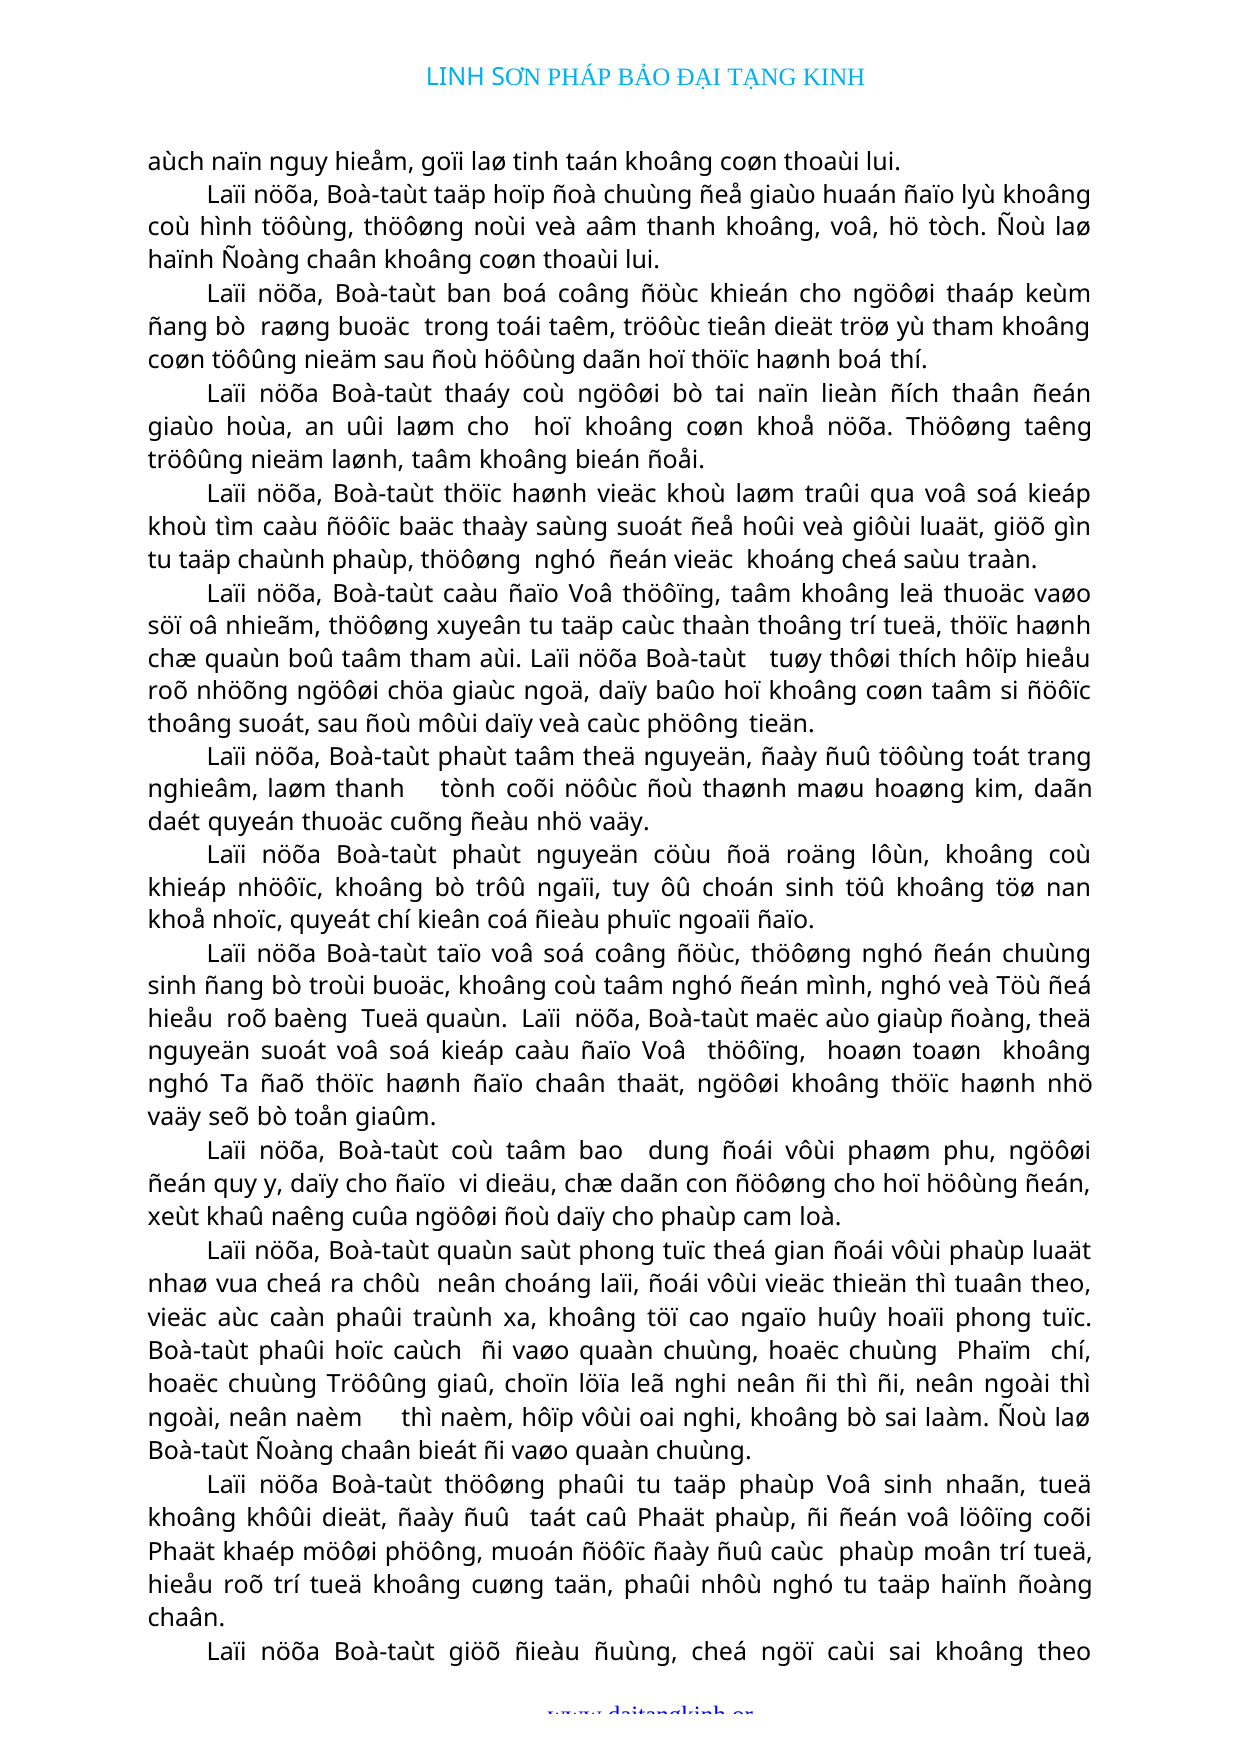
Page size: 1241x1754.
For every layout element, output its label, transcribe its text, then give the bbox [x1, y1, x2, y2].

text Laïi nöõa Boà-taùt thaáy coù ngöôøi bò tai naïn lieàn ñích thaân ñeán giaùo hoùa, an uûi laøm cho hoï khoâng coøn khoå nöõa. Thöôøng taêng tröôûng nieäm laønh, taâm khoâng bieán ñoåi. [147, 376, 1093, 476]
text Laïi nöõa, Boà-taùt caàu ñaïo Voâ thöôïng, taâm khoâng leä thuoäc vaøo söï oâ nhieãm, thöôøng xuyeân tu taäp caùc thaàn thoâng trí tueä, thöïc haønh chæ quaùn boû taâm tham aùi. Laïi nöõa Boà-taùt tuøy thôøi thích hôïp hieåu roõ nhöõng ngöôøi chöa giaùc ngoä, daïy baûo hoï khoâng coøn taâm si ñöôïc thoâng suoát, sau ñoù môùi daïy veà caùc phöông tieän. [147, 576, 1093, 740]
text Laïi nöõa, Boà-taùt taäp hoïp ñoà chuùng ñeå giaùo huaán ñaïo lyù khoâng coù hình töôùng, thöôøng noùi veà aâm thanh khoâng, voâ, hö tòch. Ñoù laø haïnh Ñoàng chaân khoâng coøn thoaùi lui. [147, 177, 1093, 276]
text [147, 1634, 1093, 1667]
text Laïi nöõa, Boà-taùt coù taâm bao dung ñoái vôùi phaøm phu, ngöôøi ñeán quy y, daïy cho ñaïo vi dieäu, chæ daãn con ñöôøng cho hoï höôùng ñeán, xeùt khaû naêng cuûa ngöôøi ñoù daïy cho phaùp cam loà. [147, 1133, 1093, 1233]
text Laïi nöõa Boà-taùt phaùt nguyeän cöùu ñoä roäng lôùn, khoâng coù khieáp nhöôïc, khoâng bò trôû ngaïi, tuy ôû choán sinh töû khoâng töø nan khoå nhoïc, quyeát chí kieân coá ñieàu phuïc ngoaïi ñaïo. [147, 838, 1093, 936]
text Laïi nöõa, Boà-taùt thöïc haønh vieäc khoù laøm traûi qua voâ soá kieáp khoù tìm caàu ñöôïc baäc thaày saùng suoát ñeå hoûi veà giôùi luaät, giöõ gìn tu taäp chaùnh phaùp, thöôøng nghó ñeán vieäc khoáng cheá saùu traàn. [147, 476, 1093, 576]
text Laïi nöõa, Boà-taùt phaùt taâm theä nguyeän, ñaày ñuû töôùng toát trang nghieâm, laøm thanh tònh coõi nöôùc ñoù thaønh maøu hoaøng kim, daãn daét quyeán thuoäc cuõng ñeàu nhö vaäy. [147, 740, 1093, 838]
text Laïi nöõa Boà-taùt taïo voâ soá coâng ñöùc, thöôøng nghó ñeán chuùng sinh ñang bò troùi buoäc, khoâng coù taâm nghó ñeán mình, nghó veà Töù ñeá hieåu roõ baèng Tueä quaùn. Laïi nöõa, Boà-taùt maëc aùo giaùp ñoàng, theä nguyeän suoát voâ soá kieáp caàu ñaïo Voâ thöôïng, hoaøn toaøn khoâng nghó Ta ñaõ thöïc haønh ñaïo chaân thaät, ngöôøi khoâng thöïc haønh nhö vaäy seõ bò toån giaûm. [147, 936, 1093, 1132]
text Laïi nöõa Boà-taùt thöôøng phaûi tu taäp phaùp Voâ sinh nhaãn, tueä khoâng khôûi dieät, ñaày ñuû taát caû Phaät phaùp, ñi ñeán voâ löôïng coõi Phaät khaép möôøi phöông, muoán ñöôïc ñaày ñuû caùc phaùp moân trí tueä, hieåu roõ trí tueä khoâng cuøng taän, phaûi nhôù nghó tu taäp haïnh ñoàng chaân. [147, 1467, 1093, 1634]
text Laïi nöõa, Boà-taùt ban boá coâng ñöùc khieán cho ngöôøi thaáp keùm ñang bò raøng buoäc trong toái taêm, tröôùc tieân dieät tröø yù tham khoâng coøn töôûng nieäm sau ñoù höôùng daãn hoï thöïc haønh boá thí. [147, 276, 1093, 376]
text Laïi nöõa, Boà-taùt quaùn saùt phong tuïc theá gian ñoái vôùi phaùp luaät nhaø vua cheá ra chôù neân choáng laïi, ñoái vôùi vieäc thieän thì tuaân theo, vieäc aùc caàn phaûi traùnh xa, khoâng töï cao ngaïo huûy hoaïi phong tuïc. Boà-taùt phaûi hoïc caùch ñi vaøo quaàn chuùng, hoaëc chuùng Phaïm chí, hoaëc chuùng Tröôûng giaû, choïn löïa leã nghi neân ñi thì ñi, neân ngoài thì ngoài, neân naèm thì naèm, hôïp vôùi oai nghi, khoâng bò sai laàm. Ñoù laø Boà-taùt Ñoàng chaân bieát ñi vaøo quaàn chuùng. [147, 1233, 1093, 1467]
text aùch naïn nguy hieåm, goïi laø tinh taán khoâng coøn thoaùi lui. [147, 145, 1105, 177]
